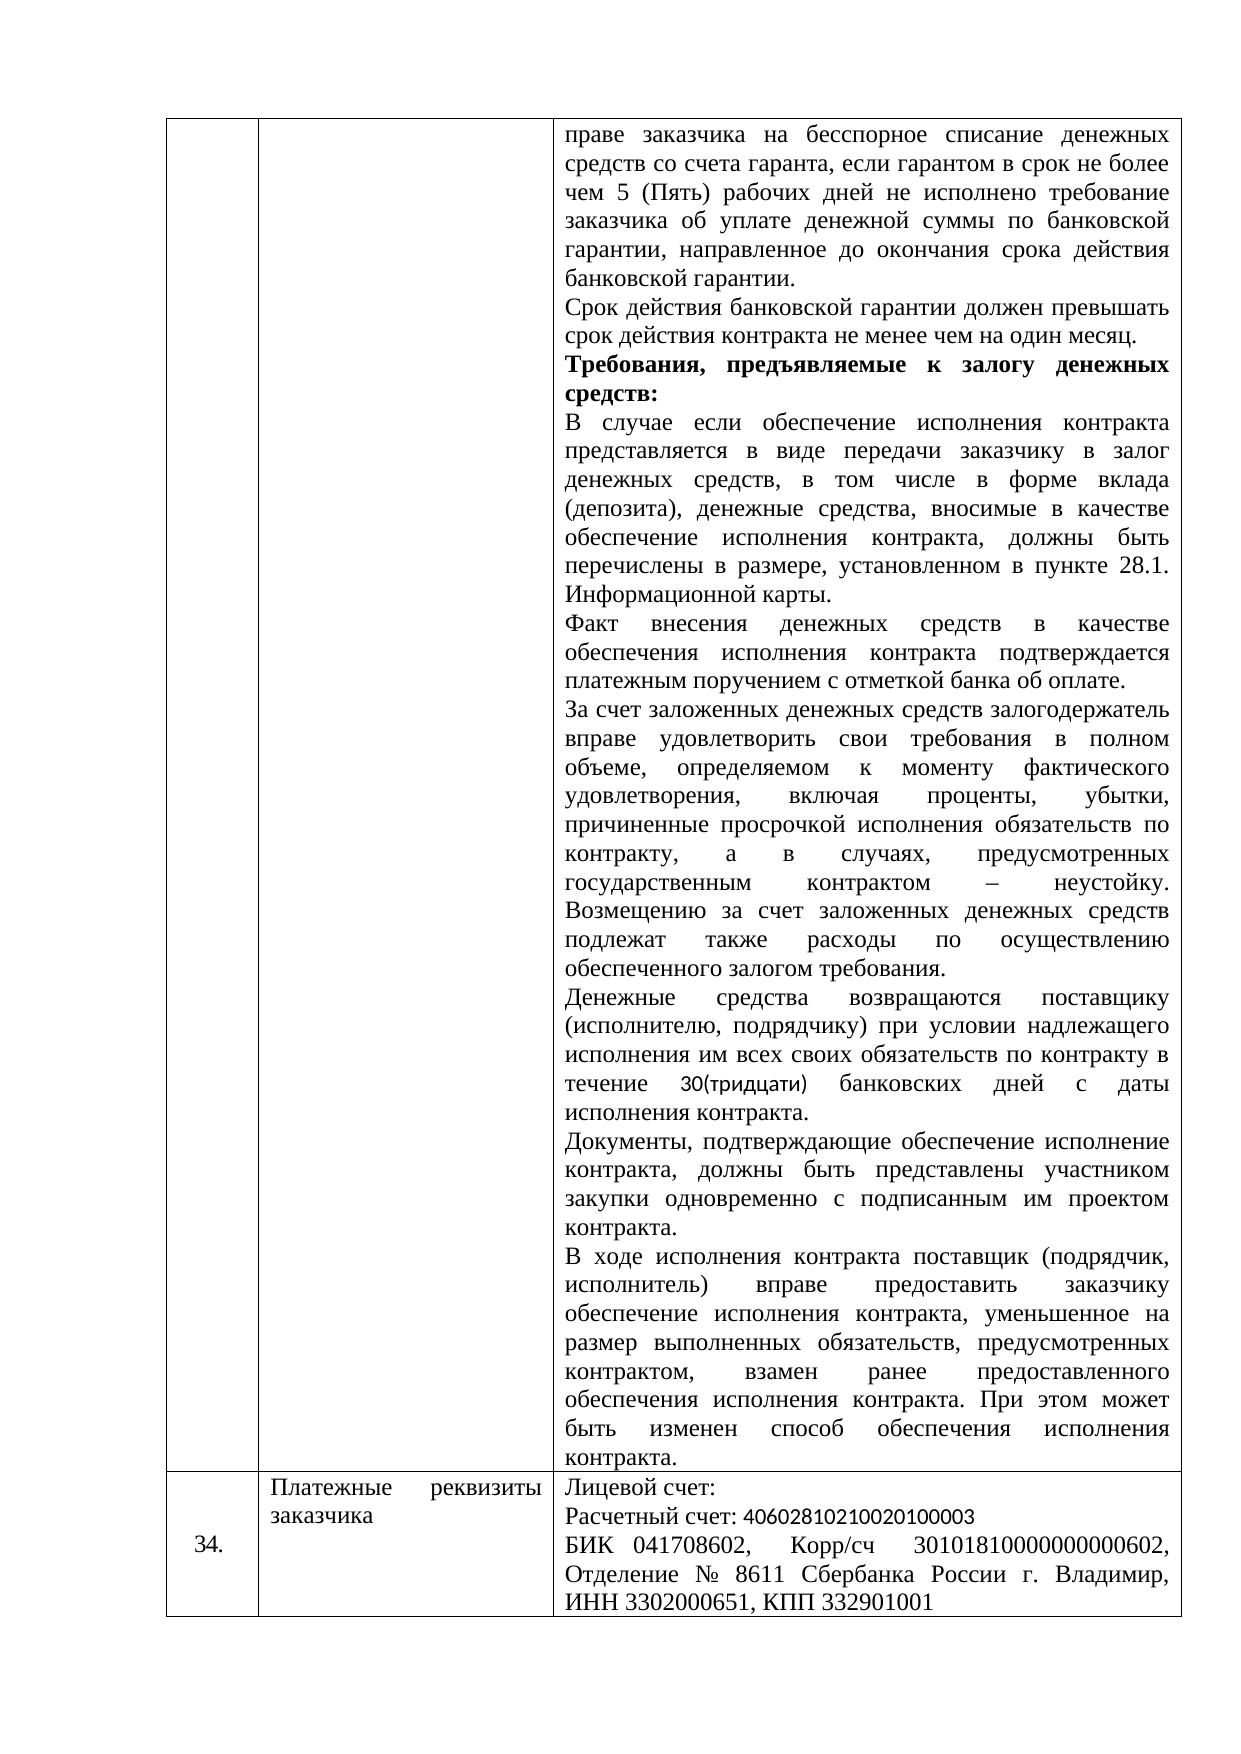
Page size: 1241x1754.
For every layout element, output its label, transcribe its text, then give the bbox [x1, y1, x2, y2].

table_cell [554, 119, 1181, 1471]
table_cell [259, 119, 553, 1471]
table_cell Платежные реквизиты заказчика [259, 1472, 553, 1616]
table_cell [167, 1472, 258, 1616]
table_cell [167, 119, 258, 1471]
table_cell Лицевой счет: Расчетный счет: 40602810210020100003 БИК 041708602, Корр/сч 30101810000000000602, Отделение № 8611 Сбербанка России г. Владимир, ИНН 3302000651, КПП 332901001 [554, 1472, 1181, 1616]
